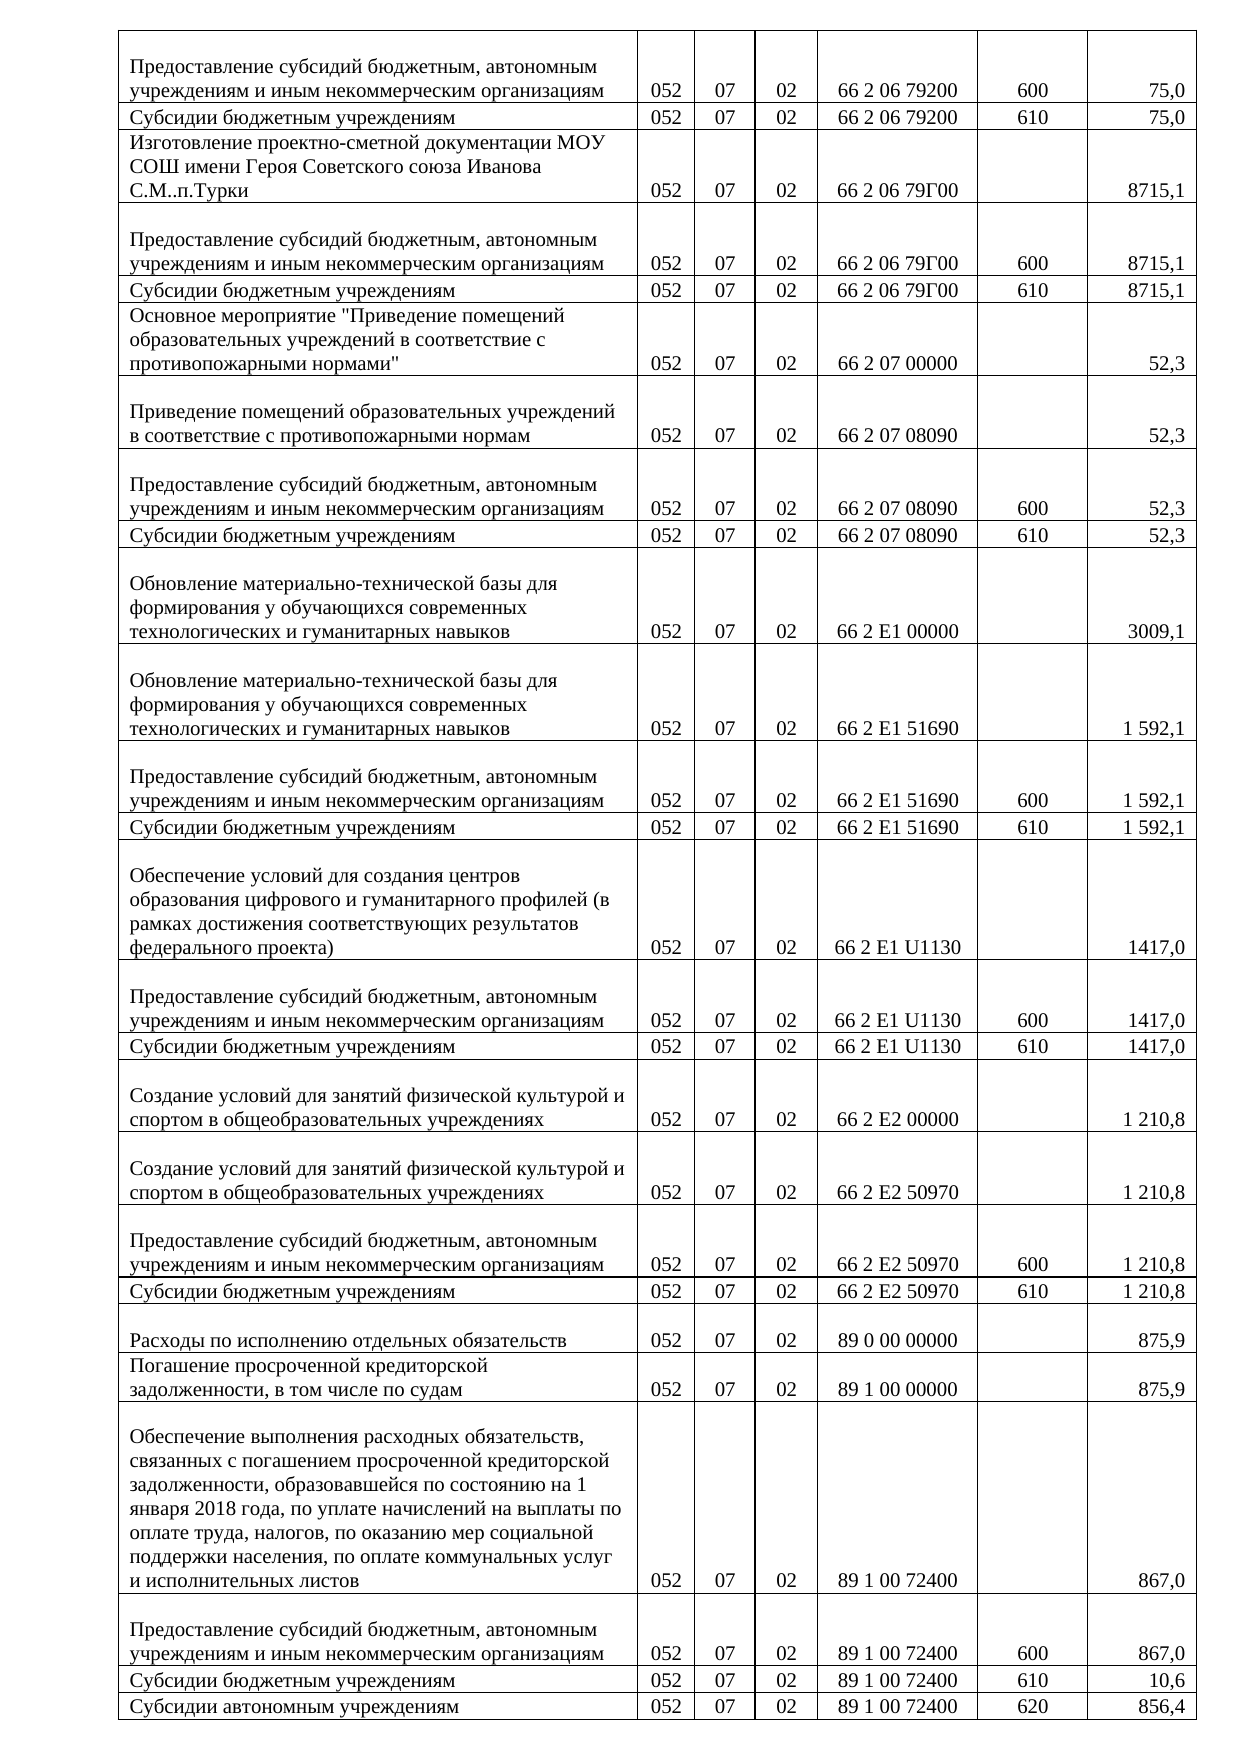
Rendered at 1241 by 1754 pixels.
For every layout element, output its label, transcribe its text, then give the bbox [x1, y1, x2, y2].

table_cell [978, 840, 1087, 959]
table_cell 52,3 [1088, 303, 1196, 375]
table_cell 052 [638, 1353, 694, 1401]
table_cell 66 2 06 79200 [818, 31, 977, 102]
table_cell 1 210,8 [1088, 1205, 1196, 1276]
table_cell 07 [695, 521, 754, 547]
table_cell 1 210,8 [1088, 1060, 1196, 1131]
table_cell Основное мероприятие "Приведение помещений образовательных учреждений в соответствие с противопожарными нормами" [119, 303, 637, 375]
table_cell 052 [638, 1402, 694, 1592]
table_cell 052 [638, 548, 694, 643]
table_cell Субсидии бюджетным учреждениям [119, 1278, 637, 1303]
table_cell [119, 203, 637, 275]
table_cell 052 [638, 1278, 694, 1303]
table_cell 66 2 E1 U1130 [818, 960, 977, 1032]
table_cell 07 [695, 303, 754, 375]
table_cell 02 [756, 376, 817, 447]
table_cell 600 [978, 31, 1087, 102]
table_cell 07 [695, 1033, 754, 1058]
table_cell [978, 303, 1087, 375]
table_cell Субсидии бюджетным учреждениям [119, 1666, 637, 1692]
table_cell 10,6 [1088, 1666, 1196, 1692]
table_cell 07 [695, 1278, 754, 1303]
table_cell 89 1 00 00000 [818, 1353, 977, 1401]
table_cell 052 [638, 960, 694, 1032]
table_cell 620 [978, 1693, 1087, 1718]
table_cell 600 [978, 1205, 1087, 1276]
table_cell [978, 1304, 1087, 1352]
table_cell 66 2 E1 51690 [818, 644, 977, 740]
table_cell 02 [756, 1033, 817, 1058]
table_cell 02 [756, 1132, 817, 1204]
table_cell 07 [695, 31, 754, 102]
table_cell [119, 31, 637, 102]
table_cell 02 [756, 1060, 817, 1131]
table_cell 66 2 E1 00000 [818, 548, 977, 643]
table_cell 07 [695, 840, 754, 959]
table_cell 02 [756, 449, 817, 520]
table_cell 8715,1 [1088, 203, 1196, 275]
table_cell 66 2 06 79Г00 [818, 130, 977, 202]
table_cell Изготовление проектно-сметной документации МОУ СОШ имени Героя Советского союза Иванова С.М..п.Турки [119, 130, 637, 202]
table_cell 66 2 E1 51690 [818, 813, 977, 839]
table_cell 052 [638, 1060, 694, 1131]
table_cell 75,0 [1088, 103, 1196, 129]
table_cell [978, 1132, 1087, 1204]
table_cell 02 [756, 130, 817, 202]
table_cell 600 [978, 741, 1087, 812]
table_cell 1 210,8 [1088, 1132, 1196, 1204]
table_cell 07 [695, 1666, 754, 1692]
table_cell 07 [695, 548, 754, 643]
table_cell 052 [638, 813, 694, 839]
table_cell 89 1 00 72400 [818, 1693, 977, 1718]
table_cell 867,0 [1088, 1594, 1196, 1665]
table_cell 610 [978, 1666, 1087, 1692]
table_cell 610 [978, 103, 1087, 129]
table_cell 052 [638, 741, 694, 812]
table_cell 07 [695, 376, 754, 447]
table_cell 66 2 E1 U1130 [818, 1033, 977, 1058]
table_cell 052 [638, 1205, 694, 1276]
table_cell 052 [638, 376, 694, 447]
table_cell 02 [756, 644, 817, 740]
table_cell 052 [638, 1666, 694, 1692]
table_cell 52,3 [1088, 376, 1196, 447]
table_cell 02 [756, 303, 817, 375]
table_cell 02 [756, 1205, 817, 1276]
table_cell 52,3 [1088, 449, 1196, 520]
table_cell 89 1 00 72400 [818, 1402, 977, 1592]
table_cell 1417,0 [1088, 1033, 1196, 1058]
table_cell 610 [978, 813, 1087, 839]
table_cell 02 [756, 103, 817, 129]
table_cell 02 [756, 741, 817, 812]
table_cell 052 [638, 1033, 694, 1058]
table_cell 02 [756, 840, 817, 959]
table_cell 02 [756, 1304, 817, 1352]
table_cell 75,0 [1088, 31, 1196, 102]
table_cell 07 [695, 203, 754, 275]
table_cell 1417,0 [1088, 960, 1196, 1032]
table_cell 07 [695, 1060, 754, 1131]
table_cell 610 [978, 276, 1087, 302]
table_cell 052 [638, 203, 694, 275]
table_cell 1 592,1 [1088, 813, 1196, 839]
table_cell Расходы по исполнению отдельных обязательств [119, 1304, 637, 1352]
table_cell 052 [638, 449, 694, 520]
table_cell 07 [695, 1132, 754, 1204]
table_cell 02 [756, 1402, 817, 1592]
table_cell 66 2 07 00000 [818, 303, 977, 375]
table_cell 66 2 07 08090 [818, 449, 977, 520]
table_cell 052 [638, 521, 694, 547]
table_cell Обновление материально-технической базы для формирования у обучающихся современных технологических и гуманитарных навыков [119, 644, 637, 740]
table_cell 02 [756, 1353, 817, 1401]
table_cell 052 [638, 1594, 694, 1665]
table_cell 052 [638, 1304, 694, 1352]
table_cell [119, 103, 637, 129]
table_cell 02 [756, 1594, 817, 1665]
table_cell 52,3 [1088, 521, 1196, 547]
table_cell 02 [756, 548, 817, 643]
table_cell 07 [695, 1353, 754, 1401]
table_cell 610 [978, 521, 1087, 547]
table_cell Субсидии автономным учреждениям [119, 1693, 637, 1718]
table_cell 07 [695, 644, 754, 740]
table_cell [978, 548, 1087, 643]
table_cell 66 2 E2 50970 [818, 1278, 977, 1303]
table_cell Погашение просроченной кредиторской задолженности, в том числе по судам [119, 1353, 637, 1401]
table_cell 07 [695, 276, 754, 302]
table_cell 1 592,1 [1088, 741, 1196, 812]
table_cell 02 [756, 1693, 817, 1718]
table_cell 052 [638, 31, 694, 102]
table_cell 052 [638, 130, 694, 202]
table_cell 07 [695, 741, 754, 812]
table_cell Предоставление субсидий бюджетным, автономным учреждениям и иным некоммерческим организациям [119, 449, 637, 520]
table_cell 07 [695, 103, 754, 129]
table_cell Приведение помещений образовательных учреждений в соответствие с противопожарными нормам [119, 376, 637, 447]
table_cell 8715,1 [1088, 130, 1196, 202]
table_cell [978, 1402, 1087, 1592]
table_cell 867,0 [1088, 1402, 1196, 1592]
table_cell Субсидии бюджетным учреждениям [119, 1033, 637, 1058]
table_cell 052 [638, 303, 694, 375]
table_cell Предоставление субсидий бюджетным, автономным учреждениям и иным некоммерческим организациям [119, 1594, 637, 1665]
table_cell 66 2 E1 51690 [818, 741, 977, 812]
table_cell 610 [978, 1033, 1087, 1058]
table_cell 66 2 06 79200 [818, 103, 977, 129]
table_cell Обеспечение условий для создания центров образования цифрового и гуманитарного профилей (в рамках достижения соответствующих результатов федерального проекта) [119, 840, 637, 959]
table_cell 66 2 07 08090 [818, 521, 977, 547]
table_cell 66 2 07 08090 [818, 376, 977, 447]
table_cell 1 592,1 [1088, 644, 1196, 740]
table_cell 02 [756, 1278, 817, 1303]
table_cell [978, 644, 1087, 740]
table_cell 89 0 00 00000 [818, 1304, 977, 1352]
table_cell 89 1 00 72400 [818, 1594, 977, 1665]
table_cell 02 [756, 960, 817, 1032]
table_cell 02 [756, 1666, 817, 1692]
table_cell Субсидии бюджетным учреждениям [119, 813, 637, 839]
table_cell 052 [638, 644, 694, 740]
table_cell 66 2 06 79Г00 [818, 203, 977, 275]
table_cell 02 [756, 31, 817, 102]
table_cell 07 [695, 130, 754, 202]
table_cell 610 [978, 1278, 1087, 1303]
table_cell 07 [695, 1205, 754, 1276]
table_cell Обеспечение выполнения расходных обязательств, связанных с погашением просроченной кредиторской задолженности, образовавшейся по состоянию на 1 января 2018 года, по уплате начислений на выплаты по оплате труда, налогов, по оказанию мер социальной поддержки населения, по оплате коммунальных услуг и исполнительных листов [119, 1402, 637, 1592]
table_cell 856,4 [1088, 1693, 1196, 1718]
table_cell Создание условий для занятий физической культурой и спортом в общеобразовательных учреждениях [119, 1060, 637, 1131]
table_cell 02 [756, 521, 817, 547]
table_cell Субсидии бюджетным учреждениям [119, 276, 637, 302]
table_cell 3009,1 [1088, 548, 1196, 643]
table_cell 1417,0 [1088, 840, 1196, 959]
table_cell 07 [695, 1304, 754, 1352]
table_cell 89 1 00 72400 [818, 1666, 977, 1692]
table_cell 66 2 E2 50970 [818, 1132, 977, 1204]
table_cell Предоставление субсидий бюджетным, автономным учреждениям и иным некоммерческим организациям [119, 741, 637, 812]
table_cell 07 [695, 813, 754, 839]
table_cell 07 [695, 1693, 754, 1718]
table_cell Предоставление субсидий бюджетным, автономным учреждениям и иным некоммерческим организациям [119, 1205, 637, 1276]
table_cell 600 [978, 449, 1087, 520]
table_cell 66 2 E2 00000 [818, 1060, 977, 1131]
table_cell 66 2 06 79Г00 [818, 276, 977, 302]
table_cell 052 [638, 1132, 694, 1204]
table_cell [978, 1060, 1087, 1131]
table_cell Предоставление субсидий бюджетным, автономным учреждениям и иным некоммерческим организациям [119, 960, 637, 1032]
table_cell 07 [695, 1594, 754, 1665]
table_cell 052 [638, 103, 694, 129]
table_cell 600 [978, 203, 1087, 275]
table_cell Создание условий для занятий физической культурой и спортом в общеобразовательных учреждениях [119, 1132, 637, 1204]
table_cell 600 [978, 1594, 1087, 1665]
table_cell Субсидии бюджетным учреждениям [119, 521, 637, 547]
table_cell 875,9 [1088, 1353, 1196, 1401]
table_cell 02 [756, 276, 817, 302]
table_cell Обновление материально-технической базы для формирования у обучающихся современных технологических и гуманитарных навыков [119, 548, 637, 643]
table_cell 66 2 E2 50970 [818, 1205, 977, 1276]
table_cell 02 [756, 203, 817, 275]
table_cell 875,9 [1088, 1304, 1196, 1352]
table_cell 052 [638, 1693, 694, 1718]
table_cell 02 [756, 813, 817, 839]
table_cell 8715,1 [1088, 276, 1196, 302]
table_cell 07 [695, 449, 754, 520]
table_cell 600 [978, 960, 1087, 1032]
table_cell 052 [638, 276, 694, 302]
table_cell [978, 130, 1087, 202]
table_cell 07 [695, 960, 754, 1032]
table_cell 1 210,8 [1088, 1278, 1196, 1303]
table_cell 66 2 E1 U1130 [818, 840, 977, 959]
table_cell [978, 1353, 1087, 1401]
table_cell 052 [638, 840, 694, 959]
table_cell [978, 376, 1087, 447]
table_cell 07 [695, 1402, 754, 1592]
